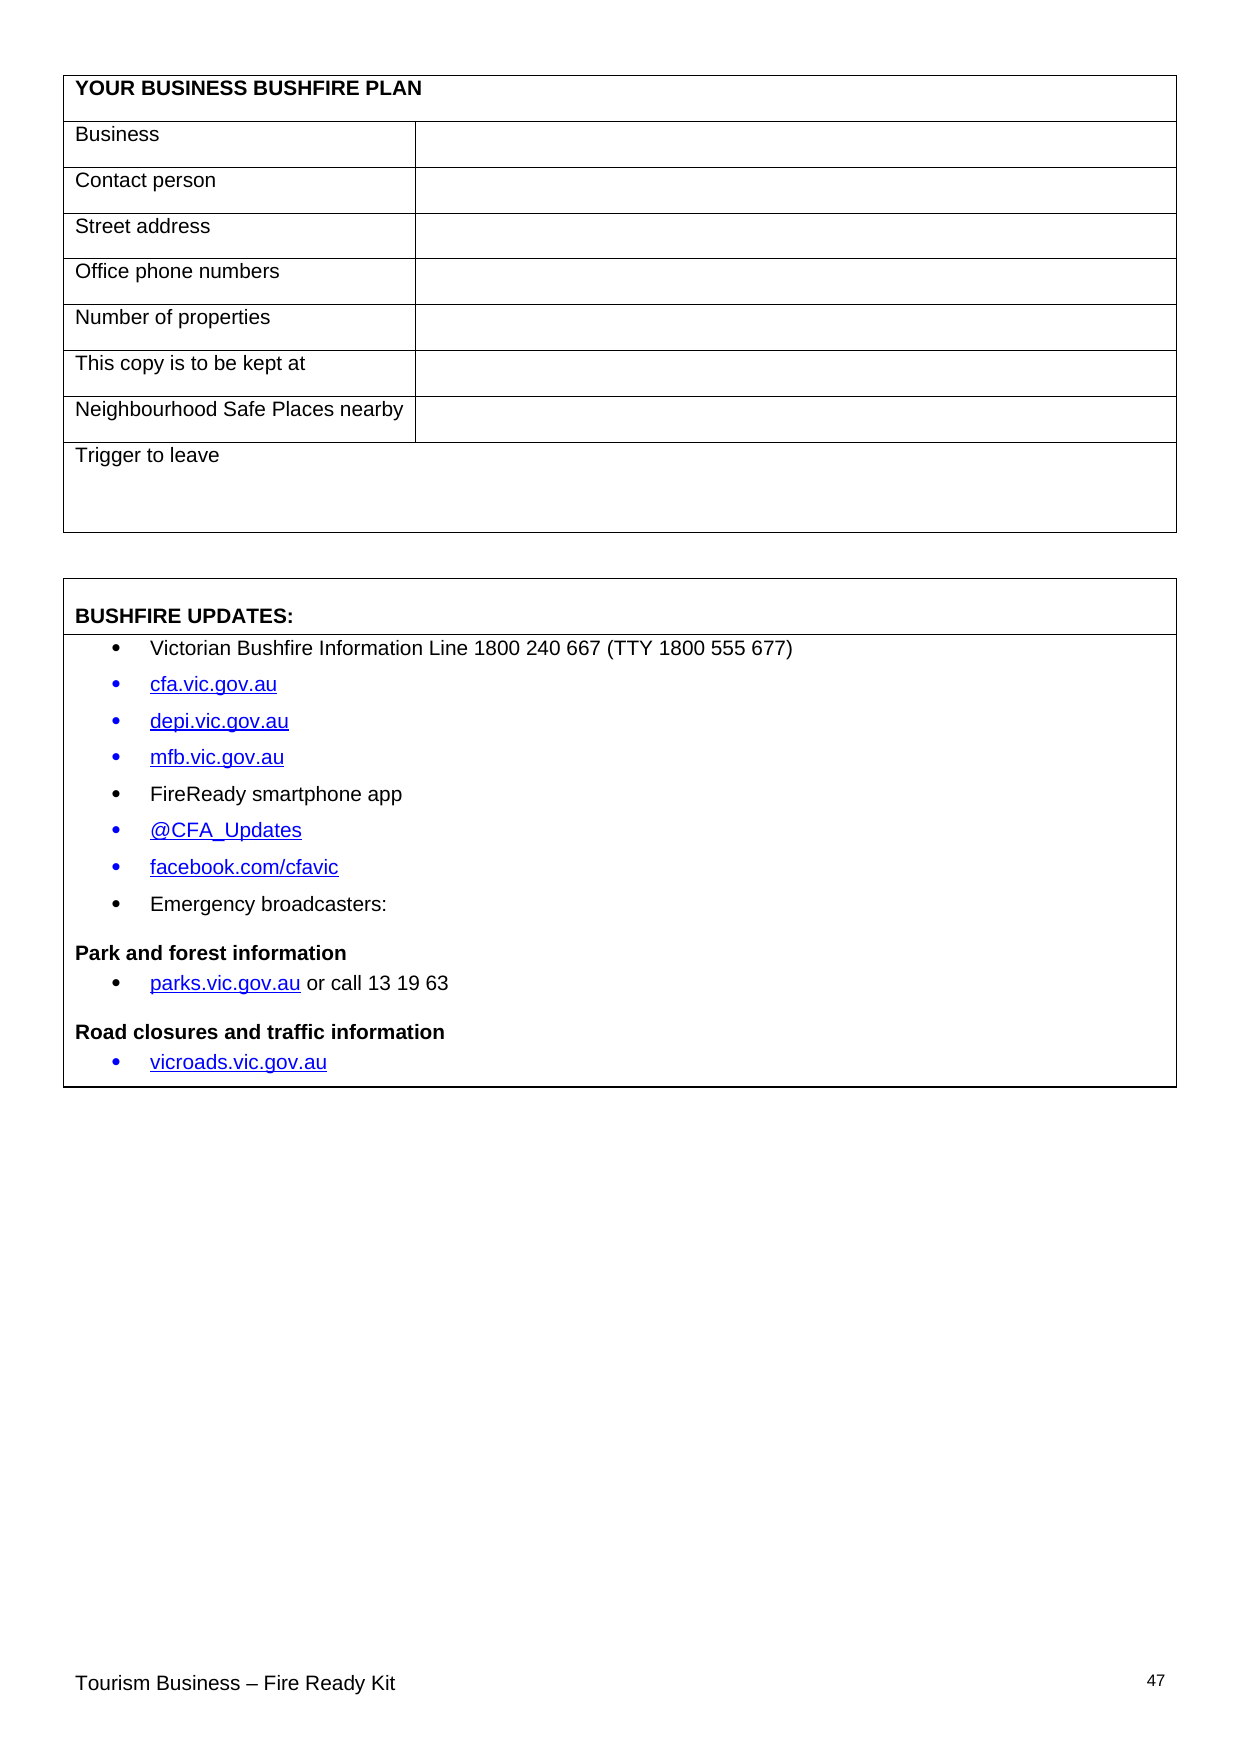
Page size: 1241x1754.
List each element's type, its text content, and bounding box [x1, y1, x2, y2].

table_cell Number of properties [64, 305, 415, 350]
table_cell Business [64, 122, 415, 167]
table_cell Neighbourhood Safe Places nearby [64, 397, 415, 442]
table_cell [416, 351, 1176, 396]
table_cell This copy is to be kept at [64, 351, 415, 396]
table_cell Street address [64, 214, 415, 258]
table_cell [416, 259, 1176, 304]
table_cell [416, 168, 1176, 212]
table_cell Office phone numbers [64, 259, 415, 304]
table_header YOUR BUSINESS BUSHFIRE PLAN [64, 76, 1176, 121]
table_cell Contact person [64, 168, 415, 212]
table_cell [416, 122, 1176, 167]
table_cell [416, 305, 1176, 350]
table_cell Victorian Bushfire Information Line 1800 240 667 (TTY 1800 555 677) cfa.vic.gov.au depi.vic.gov.au mfb.vic.gov.au FireReady smartphone app @CFA_Updates facebook.com/cfavic Emergency broadcasters: Park and forest information parks.vic.gov.au or call 13 19 63 Road closures and traffic information vicroads.vic.gov.au [64, 635, 1176, 1086]
table_cell [416, 397, 1176, 442]
table_header BUSHFIRE UPDATES: [64, 579, 1176, 634]
table_cell [416, 214, 1176, 258]
table_cell Trigger to leave [64, 443, 1176, 532]
